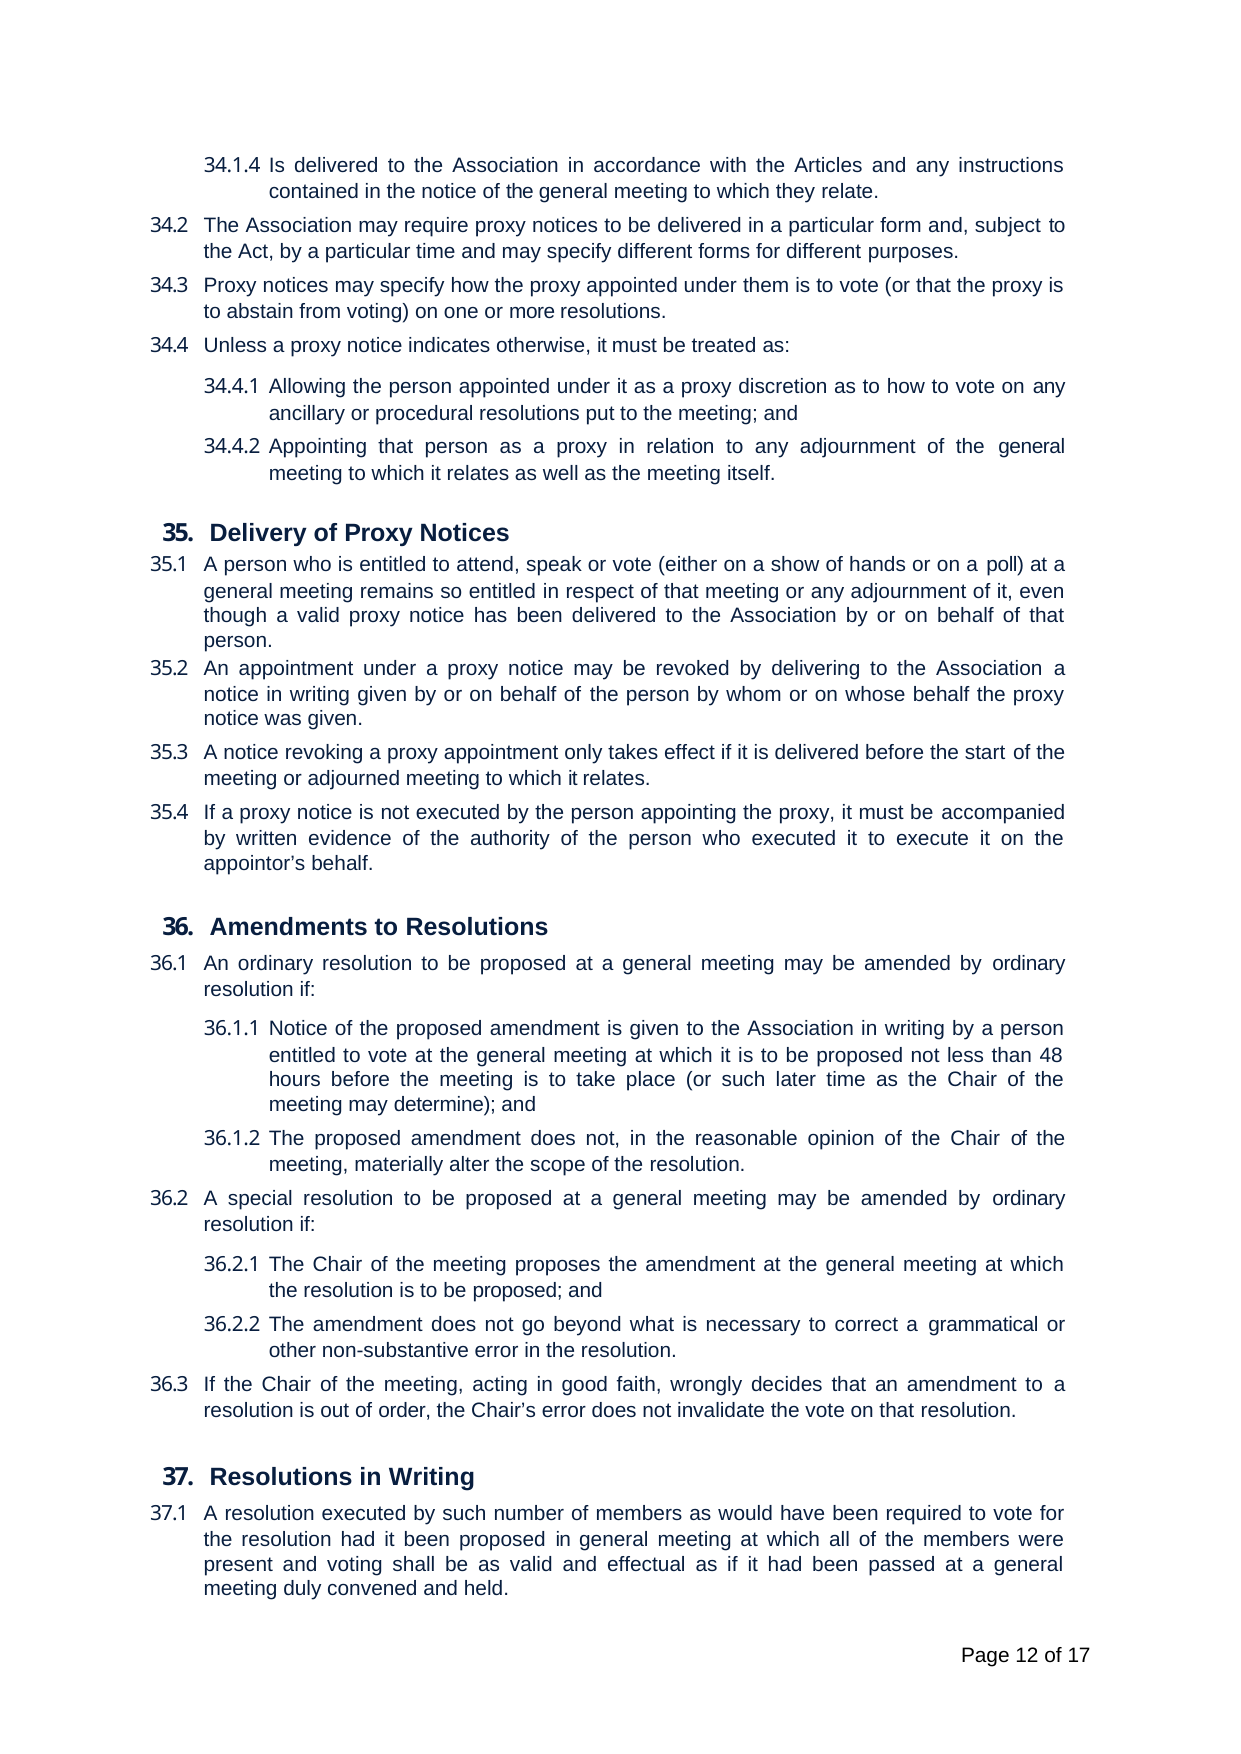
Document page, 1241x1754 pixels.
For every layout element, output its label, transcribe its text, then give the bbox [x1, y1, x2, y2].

list A special resolution to be proposed at a general meeting may be amended by ordinary resolution if: [150, 1183, 1065, 1236]
list Is delivered to the Association in accordance with the Articles and any instructions contained in the notice of the general meeting to which they relate. [203, 150, 1065, 203]
list An ordinary resolution to be proposed at a general meeting may be amended by ordinary resolution if: [150, 948, 1065, 1001]
list A notice revoking a proxy appointment only takes effect if it is delivered before the start of the meeting or adjourned meeting to which it relates. [150, 737, 1065, 790]
list The proposed amendment does not, in the reasonable opinion of the Chair of the meeting, materially alter the scope of the resolution. [203, 1123, 1065, 1176]
list The Chair of the meeting proposes the amendment at the general meeting at which the resolution is to be proposed; and [203, 1249, 1065, 1302]
list A resolution executed by such number of members as would have been required to vote for the resolution had it been proposed in general meeting at which all of the members were present and voting shall be as valid and effectual as if it had been passed at a general meeting duly convened and held. [150, 1498, 1065, 1600]
list If the Chair of the meeting, acting in good faith, wrongly decides that an amendment to a resolution is out of order, the Chair’s error does not invalidate the vote on that resolution. [150, 1369, 1065, 1422]
list The amendment does not go beyond what is necessary to correct a grammatical or other non-substantive error in the resolution. [203, 1309, 1065, 1362]
subtitle Amendments to Resolutions [162, 909, 1065, 943]
subtitle Delivery of Proxy Notices [162, 515, 1065, 549]
list The Association may require proxy notices to be delivered in a particular form and, subject to the Act, by a particular time and may specify different forms for different purposes. [150, 210, 1065, 263]
list Notice of the proposed amendment is given to the Association in writing by a person entitled to vote at the general meeting at which it is to be proposed not less than 48 hours before the meeting is to take place (or such later time as the Chair of the meeting may determine); and [203, 1013, 1065, 1116]
list An appointment under a proxy notice may be revoked by delivering to the Association a notice in writing given by or on behalf of the person by whom or on whose behalf the proxy notice was given. [150, 653, 1065, 730]
list If a proxy notice is not executed by the person appointing the proxy, it must be accompanied by written evidence of the authority of the person who executed it to execute it on the appointor’s behalf. [150, 797, 1065, 874]
list Appointing that person as a proxy in relation to any adjournment of the general meeting to which it relates as well as the meeting itself. [203, 431, 1065, 484]
list Allowing the person appointed under it as a proxy discretion as to how to vote on any ancillary or procedural resolutions put to the meeting; and [203, 371, 1065, 424]
list Unless a proxy notice indicates otherwise, it must be treated as: [150, 330, 1065, 358]
subtitle Resolutions in Writing [162, 1459, 1065, 1493]
list A person who is entitled to attend, speak or vote (either on a show of hands or on a poll) at a general meeting remains so entitled in respect of that meeting or any adjournment of it, even though a valid proxy notice has been delivered to the Association by or on behalf of that person. [150, 549, 1065, 652]
list Proxy notices may specify how the proxy appointed under them is to vote (or that the proxy is to abstain from voting) on one or more resolutions. [150, 270, 1065, 323]
